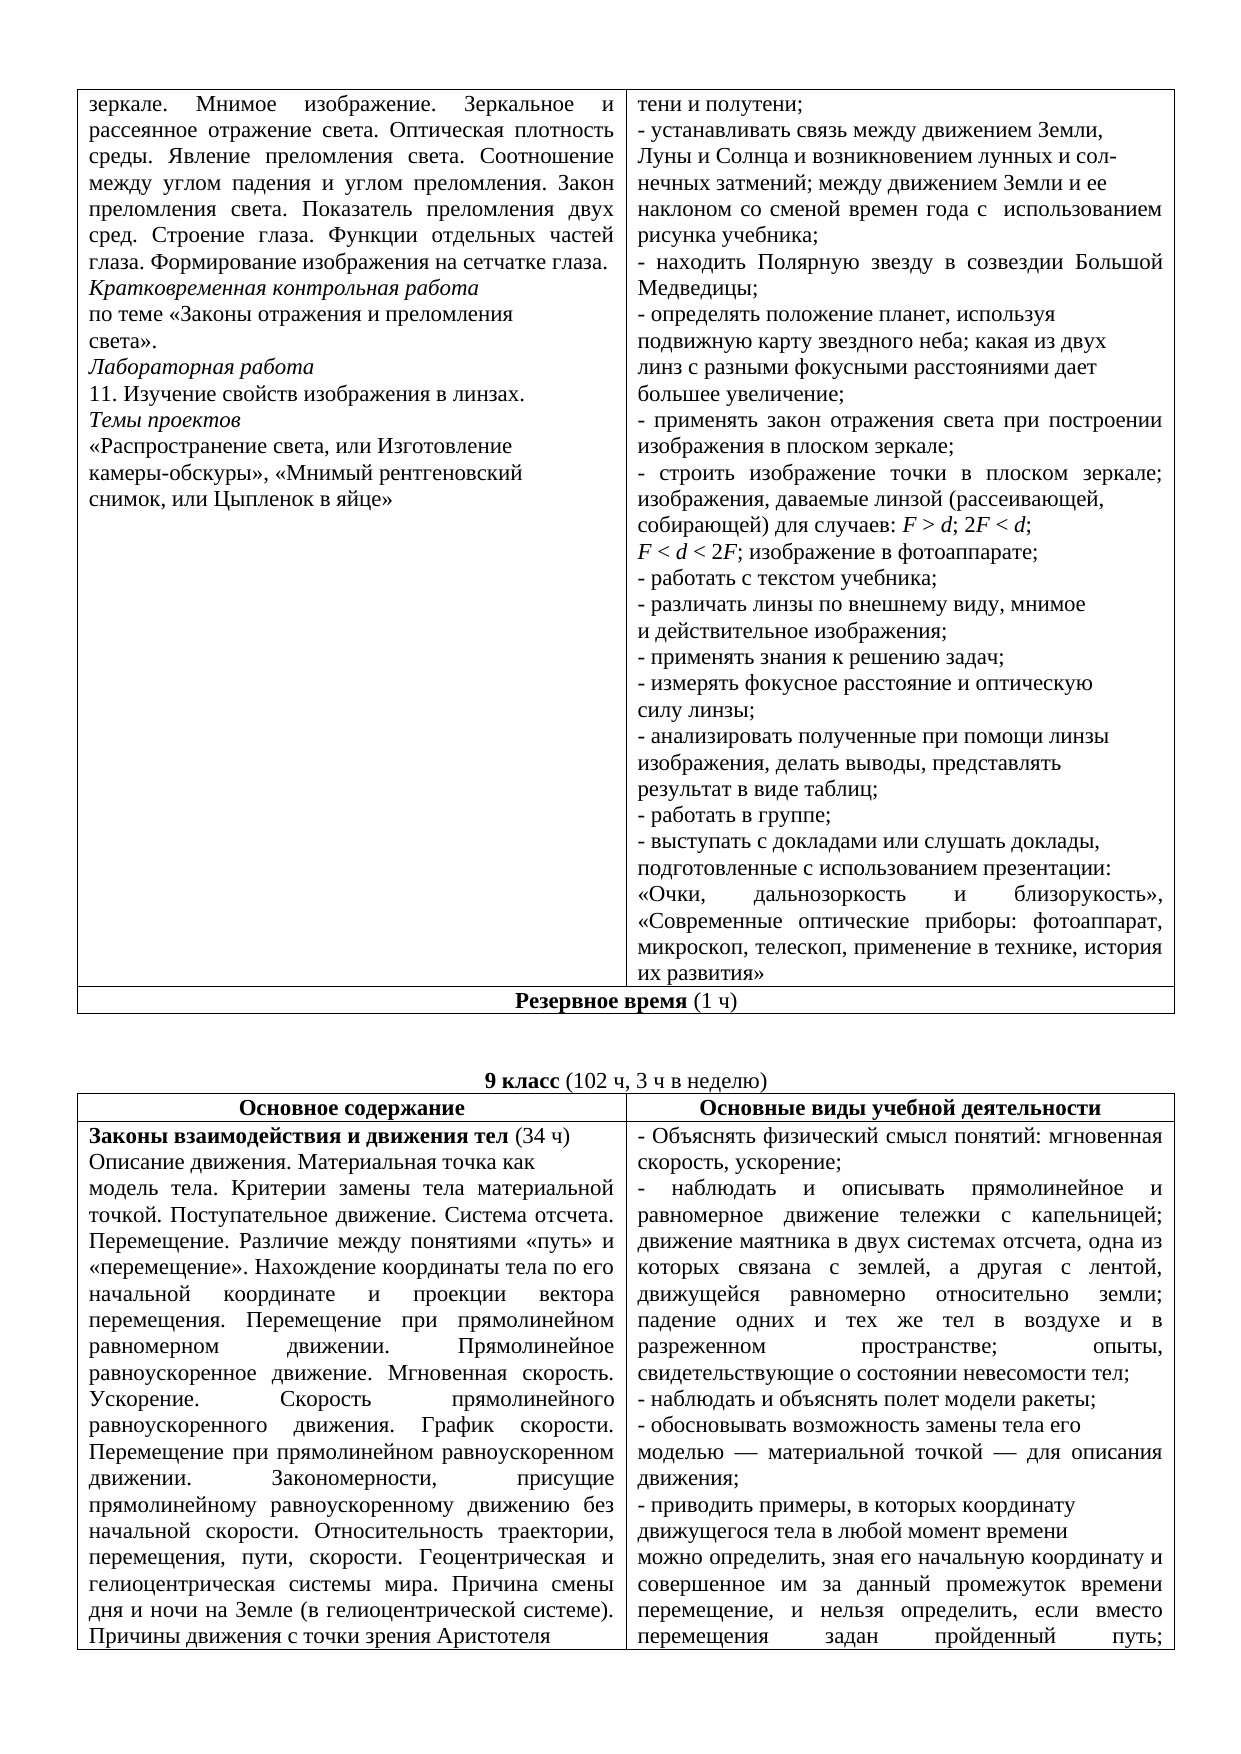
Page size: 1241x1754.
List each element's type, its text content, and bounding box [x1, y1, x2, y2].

table_cell Резервное время (1 ч) [78, 987, 1174, 1013]
table_header Основное содержание [78, 1094, 626, 1121]
text 9 класс (102 ч, 3 ч в неделю) [89, 1067, 1163, 1093]
table_header Основные виды учебной деятельности [627, 1094, 1174, 1121]
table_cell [78, 1122, 626, 1649]
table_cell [627, 1122, 1174, 1649]
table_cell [627, 90, 1174, 986]
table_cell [78, 90, 626, 986]
